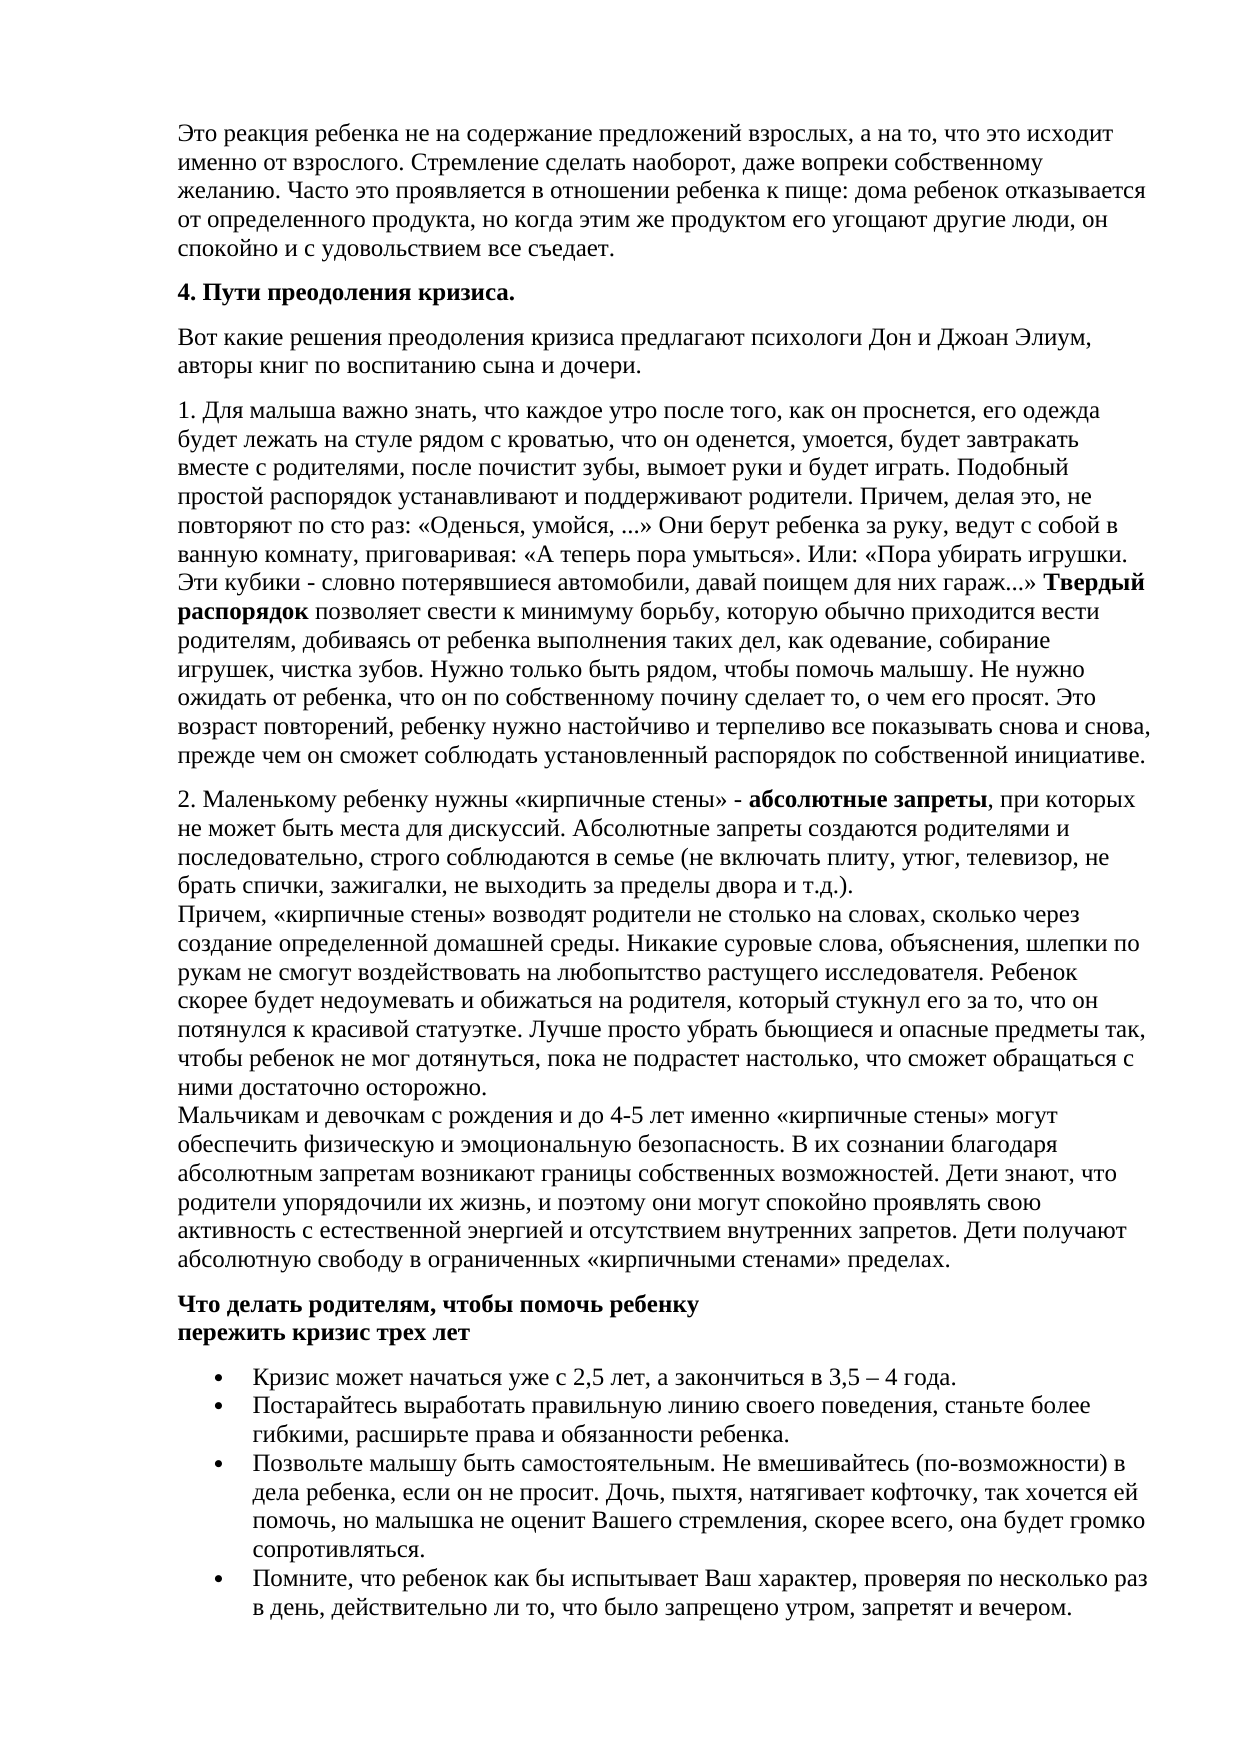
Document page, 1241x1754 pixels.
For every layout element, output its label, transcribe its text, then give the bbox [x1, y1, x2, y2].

text Вот какие решения преодоления кризиса предлагают психологи Дон и Джоан Элиум, авторы книг по воспитанию сына и дочери. [177, 322, 1152, 379]
text 4. Пути преодоления кризиса. [177, 277, 1152, 306]
list Позвольте малышу быть самостоятельным. Не вмешивайтесь (по-возможности) в дела ребенка, если он не просит. Дочь, пыхтя, натягивает кофточку, так хочется ей помочь, но малышка не оценит Вашего стремления, скорее всего, она будет громко сопротивляться. [215, 1448, 1152, 1563]
text Это реакция ребенка не на содержание предложений взрослых, а на то, что это исходит именно от взрослого. Стремление сделать наоборот, даже вопреки собственному желанию. Часто это проявляется в отношении ребенка к пище: дома ребенок отказывается от определенного продукта, но когда этим же продуктом его угощают другие люди, он спокойно и с удовольствием все съедает. [177, 118, 1152, 262]
text Что делать родителям, чтобы помочь ребенку пережить кризис трех лет [177, 1289, 1152, 1346]
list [215, 1563, 1152, 1621]
text 2. Маленькому ребенку нужны «кирпичные стены» - абсолютные запреты, при которых не может быть места для дискуссий. Абсолютные запреты создаются родителями и последовательно, строго соблюдаются в семье (не включать плиту, утюг, телевизор, не брать спички, зажигалки, не выходить за пределы двора и т.д.). Причем, «кирпичные стены» возводят родители не столько на словах, сколько через создание определенной домашней среды. Никакие суровые слова, объяснения, шлепки по рукам не смогут воздействовать на любопытство растущего исследователя. Ребенок скорее будет недоумевать и обижаться на родителя, который стукнул его за то, что он потянулся к красивой статуэтке. Лучше просто убрать бьющиеся и опасные предметы так, чтобы ребенок не мог дотянуться, пока не подрастет настолько, что сможет обращаться с ними достаточно осторожно. Мальчикам и девочкам с рождения и до 4-5 лет именно «кирпичные стены» могут обеспечить физическую и эмоциональную безопасность. В их сознании благодаря абсолютным запретам возникают границы собственных возможностей. Дети знают, что родители упорядочили их жизнь, и поэтому они могут спокойно проявлять свою активность с естественной энергией и отсутствием внутренних запретов. Дети получают абсолютную свободу в ограниченных «кирпичными стенами» пределах. [177, 784, 1152, 1273]
text 1. Для малыша важно знать, что каждое утро после того, как он проснется, его одежда будет лежать на стуле рядом с кроватью, что он оденется, умоется, будет завтракать вместе с родителями, после почистит зубы, вымоет руки и будет играть. Подобный простой распорядок устанавливают и поддерживают родители. Причем, делая это, не повторяют по сто раз: «Оденься, умойся, ...» Они берут ребенка за руку, ведут с собой в ванную комнату, приговаривая: «А теперь пора умыться». Или: «Пора убирать игрушки. Эти кубики - словно потерявшиеся автомобили, давай поищем для них гараж...» Твердый распорядок позволяет свести к минимуму борьбу, которую обычно приходится вести родителям, добиваясь от ребенка выполнения таких дел, как одевание, собирание игрушек, чистка зубов. Нужно только быть рядом, чтобы помочь малышу. Не нужно ожидать от ребенка, что он по собственному почину сделает то, о чем его просят. Это возраст повторений, ребенку нужно настойчиво и терпеливо все показывать снова и снова, прежде чем он сможет соблюдать установленный распорядок по собственной инициативе. [177, 395, 1152, 769]
list Постарайтесь выработать правильную линию своего поведения, станьте более гибкими, расширьте права и обязанности ребенка. [215, 1391, 1152, 1448]
list Кризис может начаться уже с 2,5 лет, а закончиться в 3,5 – 4 года. [215, 1362, 1152, 1391]
